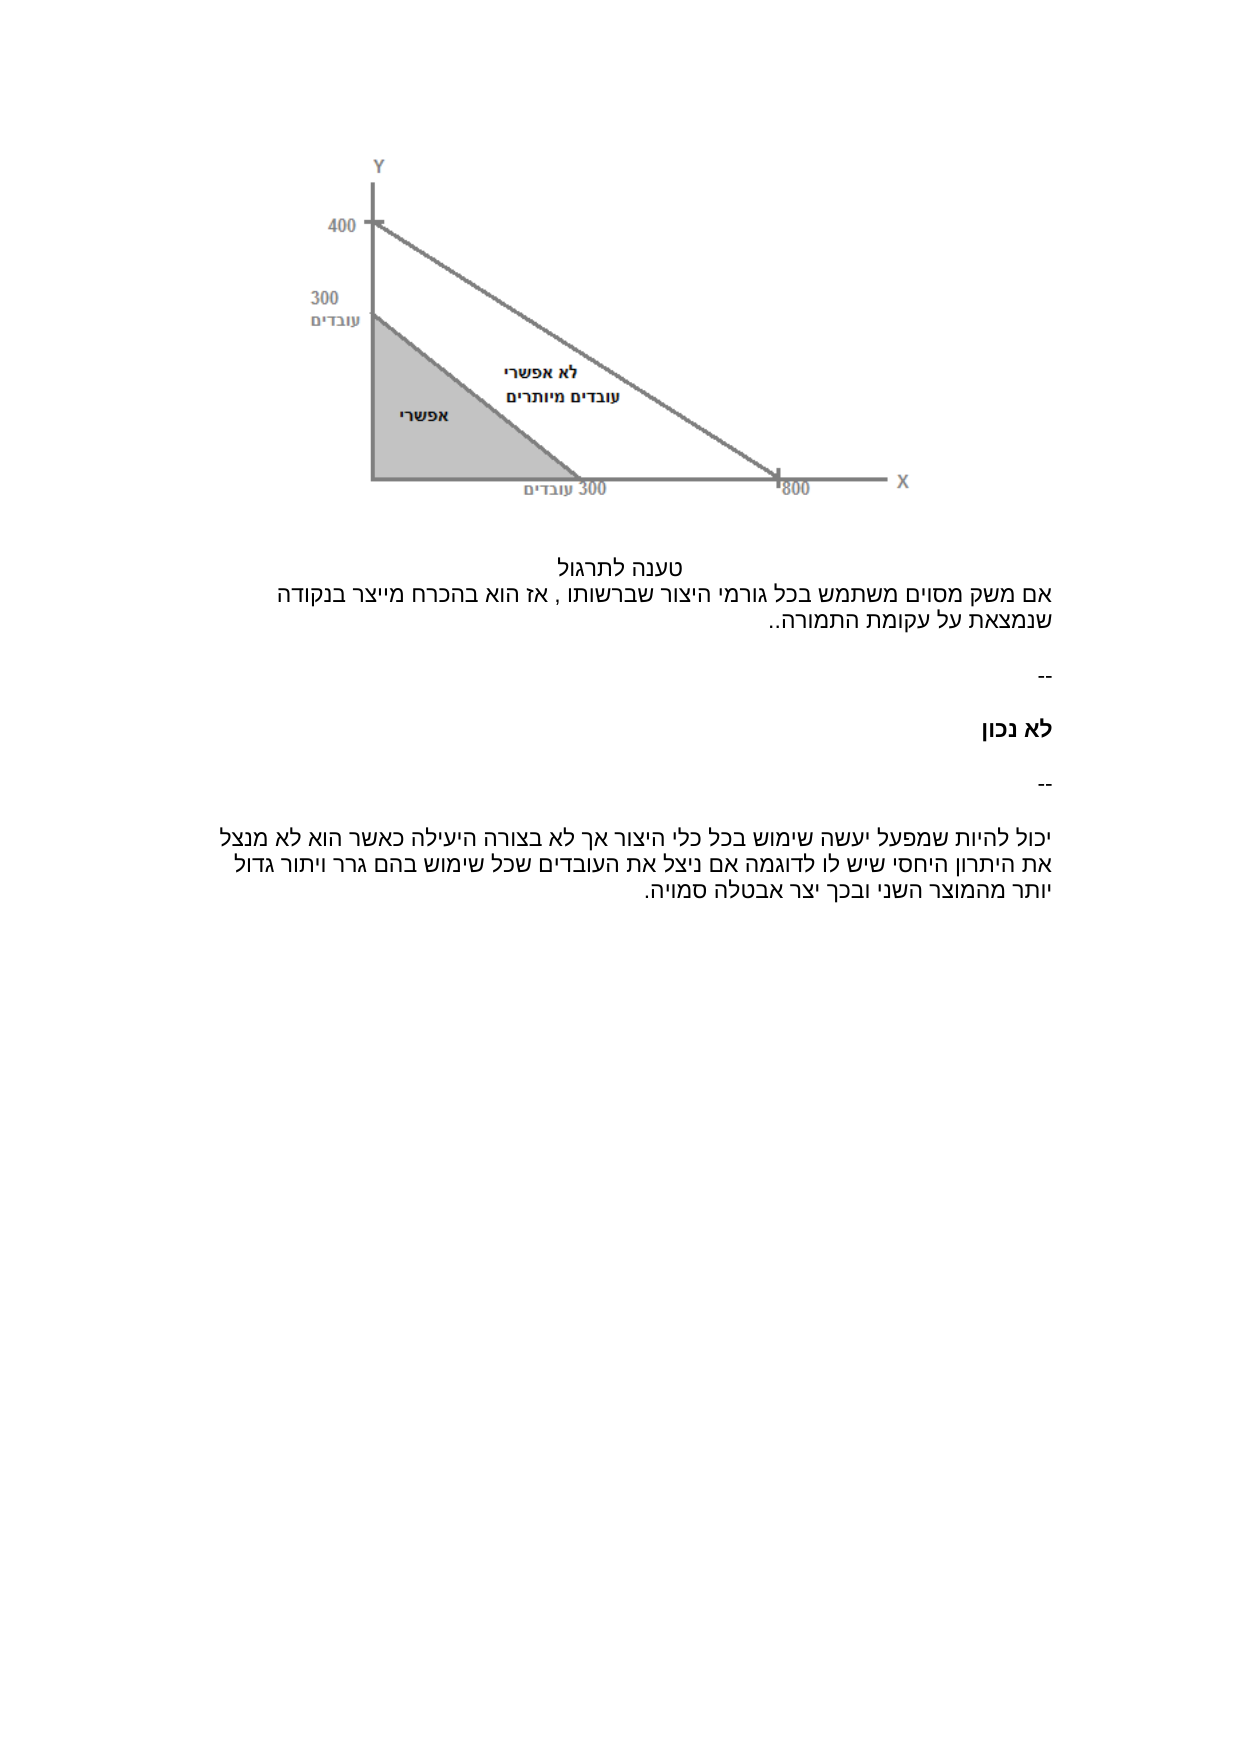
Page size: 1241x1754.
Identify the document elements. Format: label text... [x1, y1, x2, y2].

text לא נכון [187, 716, 1053, 742]
text יכול להיות שמפעל יעשה שימוש בכל כלי היצור אך לא בצורה היעילה כאשר הוא לא מנצל את היתרון היחסי שיש לו לדוגמה אם ניצל את העובדים שכל שימוש בהם גרר ויתור גדול יותר מהמוצר השני ובכך יצר אבטלה סמויה. [187, 825, 1053, 904]
picture [288, 150, 952, 499]
text -- [187, 770, 1053, 797]
text טענה לתרגול [187, 554, 1053, 581]
text אם משק מסוים משתמש בכל גורמי היצור שברשותו , אז הוא בהכרח מייצר בנקודה שנמצאת על עקומת התמורה.. [187, 581, 1053, 633]
text -- [187, 662, 1053, 688]
